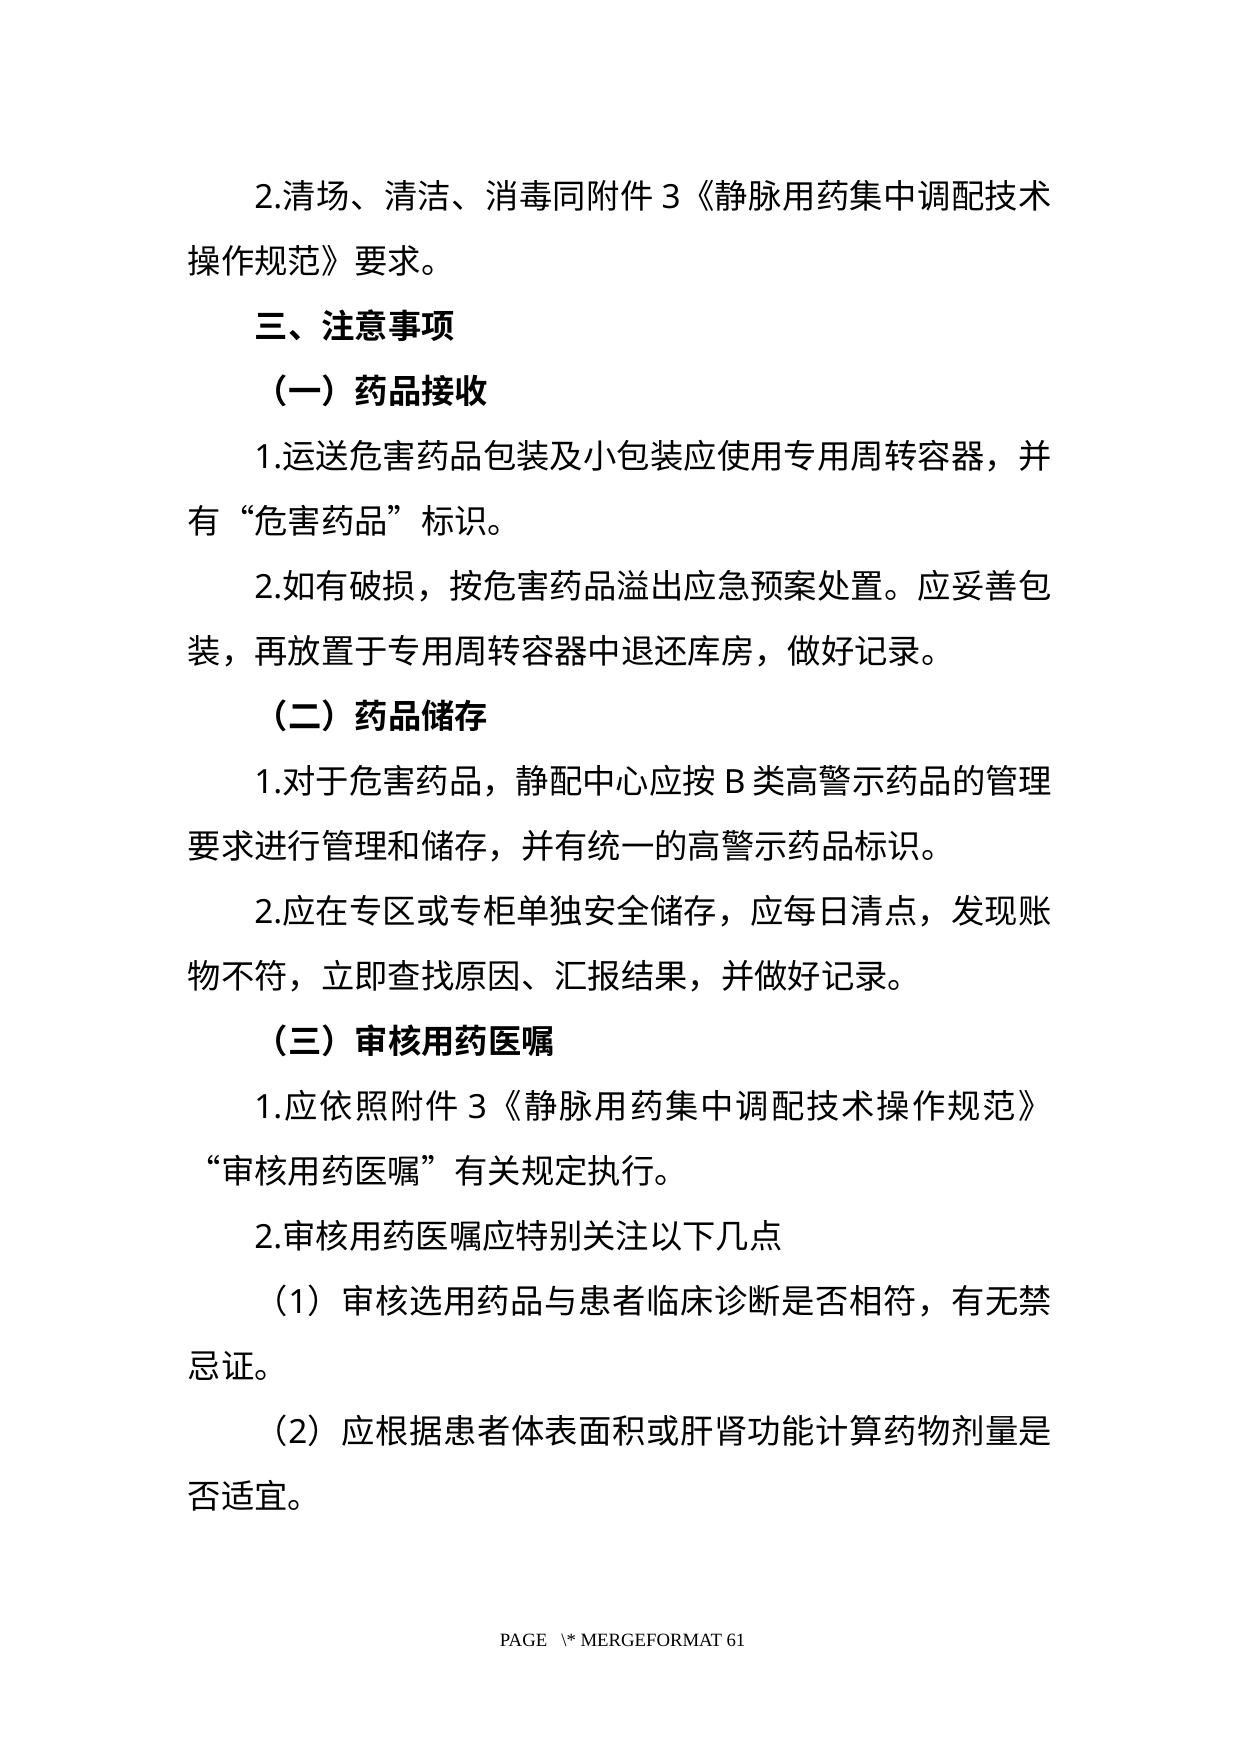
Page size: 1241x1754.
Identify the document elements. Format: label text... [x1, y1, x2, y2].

text 三、注意事项 [187, 292, 1053, 357]
text 2.应在专区或专柜单独安全储存，应每日清点，发现账物不符，立即查找原因、汇报结果，并做好记录。 [187, 877, 1053, 1007]
text 1.运送危害药品包装及小包装应使用专用周转容器，并有“危害药品”标识。 [187, 422, 1053, 552]
text （2）应根据患者体表面积或肝肾功能计算药物剂量是否适宜。 [187, 1397, 1053, 1527]
text 1.应依照附件3《静脉用药集中调配技术操作规范》“审核用药医嘱”有关规定执行。 [187, 1072, 1053, 1202]
text （1）审核选用药品与患者临床诊断是否相符，有无禁忌证。 [187, 1267, 1053, 1397]
text （二）药品储存 [187, 682, 1053, 747]
text 2.如有破损，按危害药品溢出应急预案处置。应妥善包装，再放置于专用周转容器中退还库房，做好记录。 [187, 552, 1053, 682]
text 1.对于危害药品，静配中心应按B类高警示药品的管理要求进行管理和储存，并有统一的高警示药品标识。 [187, 747, 1053, 877]
text 2.清场、清洁、消毒同附件3《静脉用药集中调配技术操作规范》要求。 [187, 162, 1053, 292]
text 2.审核用药医嘱应特别关注以下几点 [187, 1202, 1053, 1267]
text （三）审核用药医嘱 [187, 1007, 1053, 1072]
text （一）药品接收 [187, 357, 1053, 422]
